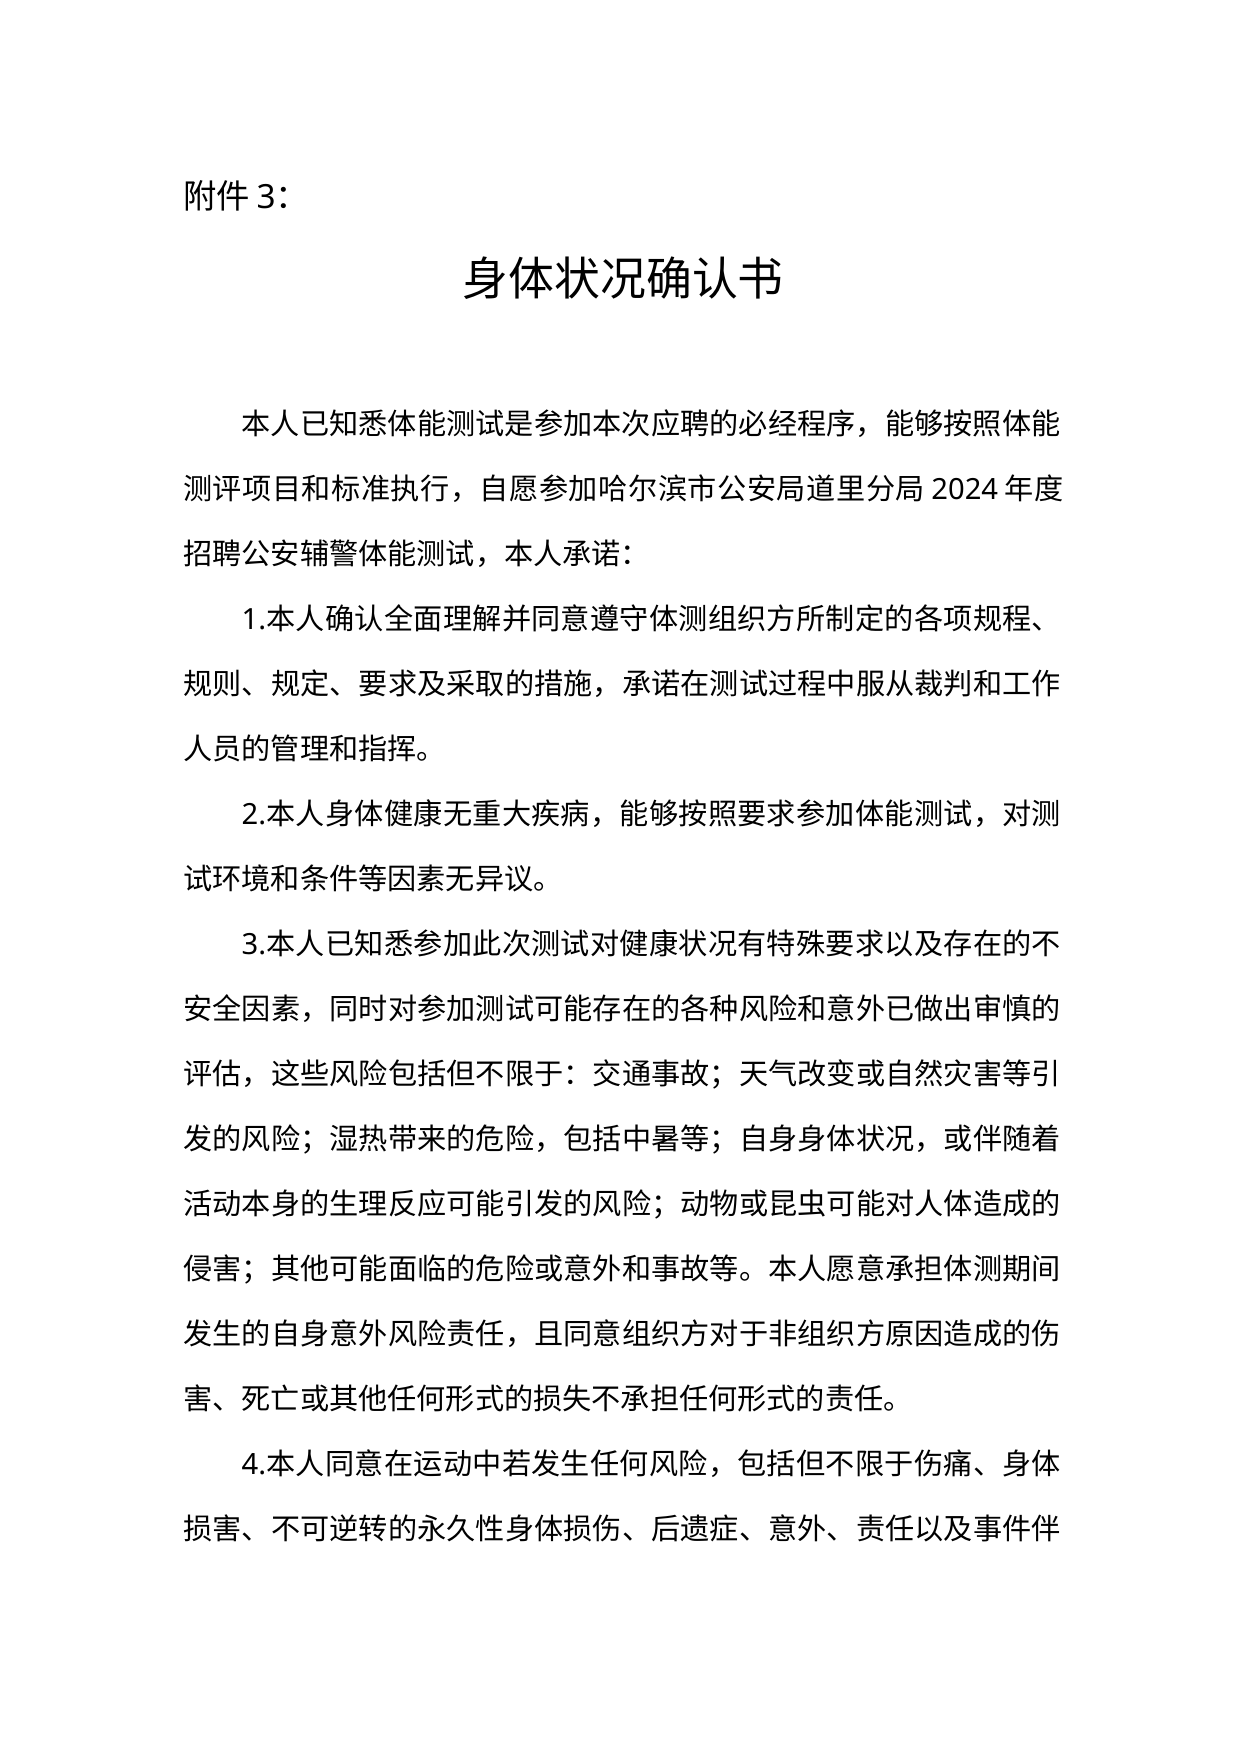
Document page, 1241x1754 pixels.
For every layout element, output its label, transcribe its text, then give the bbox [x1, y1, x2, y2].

text 3.本人已知悉参加此次测试对健康状况有特殊要求以及存在的不安全因素，同时对参加测试可能存在的各种风险和意外已做出审慎的评估，这些风险包括但不限于：交通事故；天气改变或自然灾害等引发的风险；湿热带来的危险，包括中暑等；自身身体状况，或伴随着活动本身的生理反应可能引发的风险；动物或昆虫可能对人体造成的侵害；其他可能面临的危险或意外和事故等。本人愿意承担体测期间发生的自身意外风险责任，且同意组织方对于非组织方原因造成的伤害、死亡或其他任何形式的损失不承担任何形式的责任。 [183, 909, 1063, 1429]
text 2.本人身体健康无重大疾病，能够按照要求参加体能测试，对测试环境和条件等因素无异议。 [183, 779, 1063, 909]
text 附件3： [183, 162, 1063, 227]
text 身体状况确认书 [183, 227, 1063, 324]
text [183, 1429, 1063, 1559]
text 本人已知悉体能测试是参加本次应聘的必经程序，能够按照体能测评项目和标准执行，自愿参加哈尔滨市公安局道里分局2024年度招聘公安辅警体能测试，本人承诺： [183, 389, 1063, 584]
text 1.本人确认全面理解并同意遵守体测组织方所制定的各项规程、规则、规定、要求及采取的措施，承诺在测试过程中服从裁判和工作人员的管理和指挥。 [183, 584, 1063, 779]
